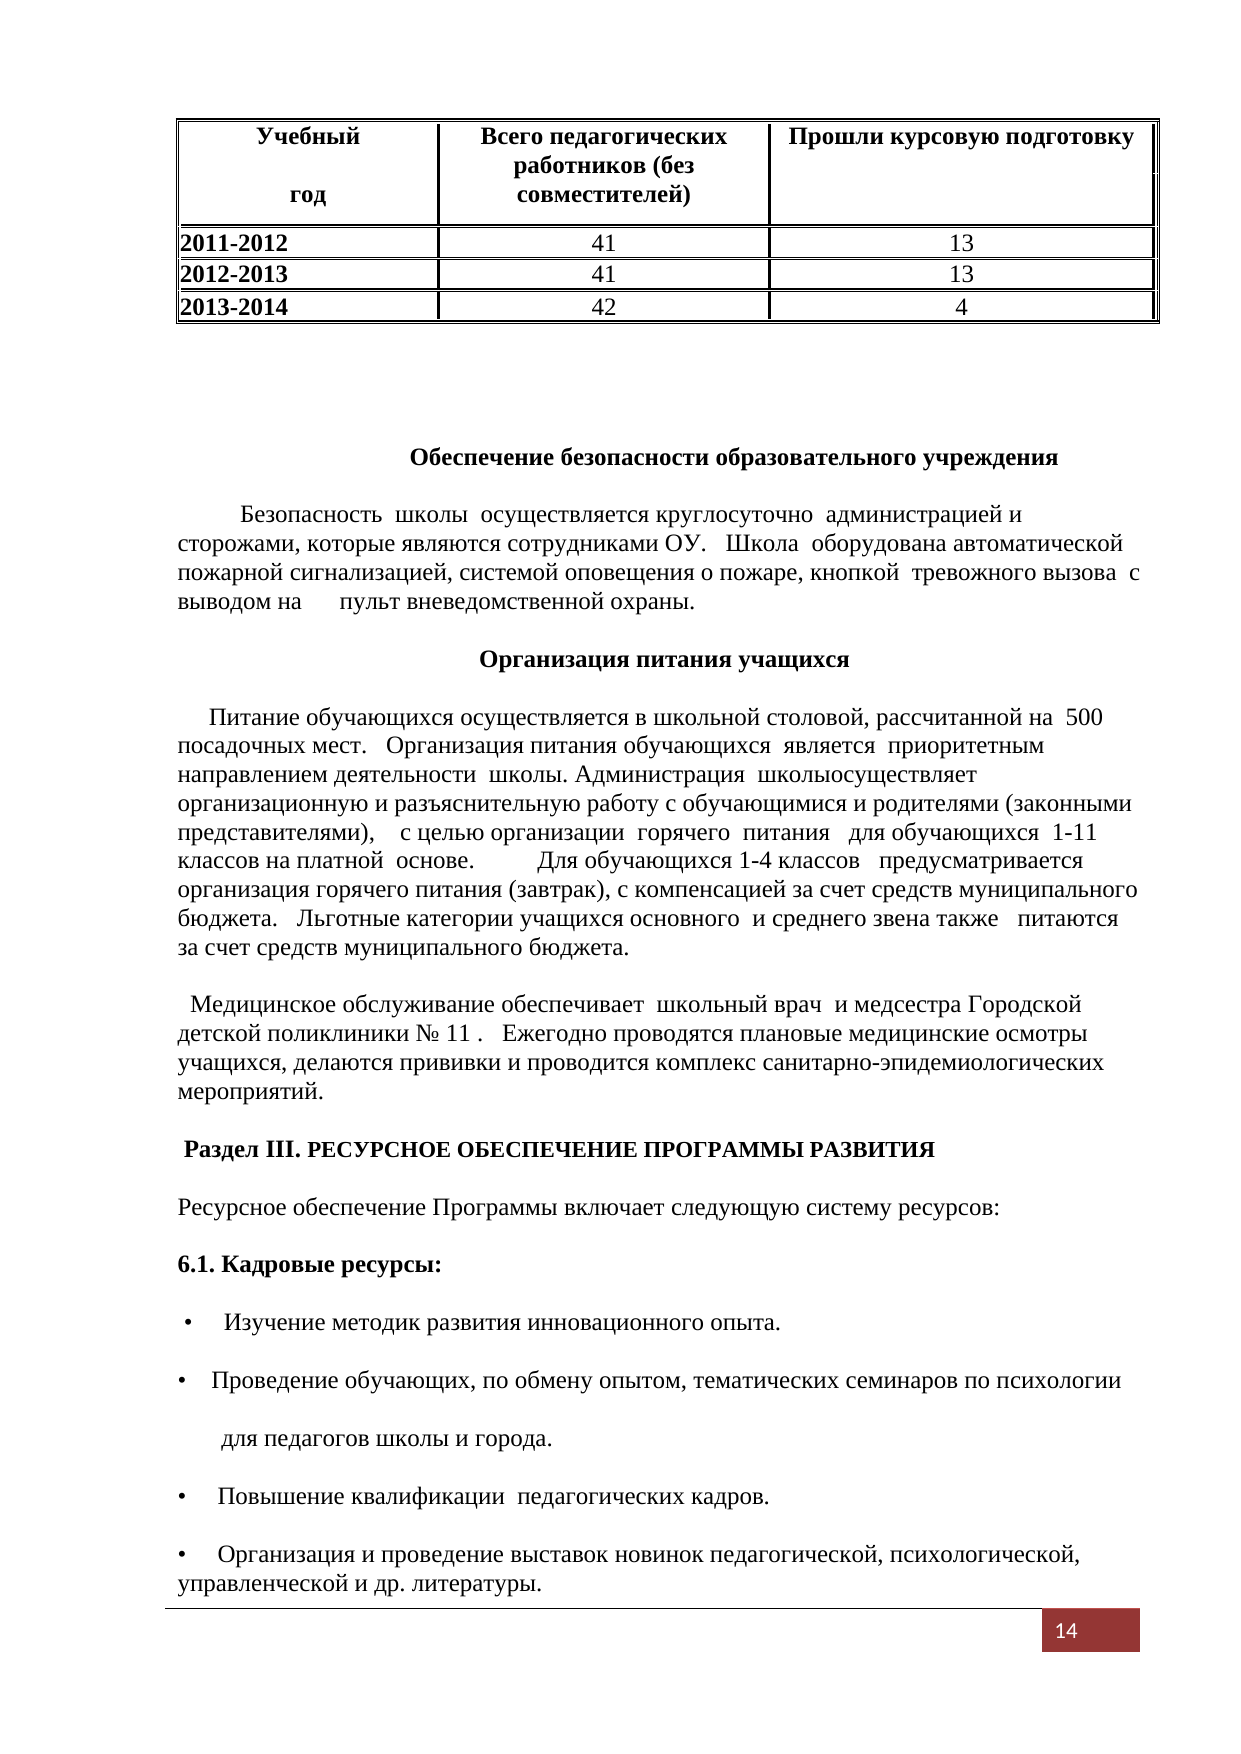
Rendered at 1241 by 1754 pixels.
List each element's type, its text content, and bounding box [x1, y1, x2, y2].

table_header Всего педагогических работников (без совместителей) [438, 122, 769, 224]
text • Изучение методик развития инновационного опыта. [177, 1307, 1152, 1336]
text Питание обучающихся осуществляется в школьной столовой, рассчитанной на 500 посадочных мест. Организация питания обучающихся является приоритетным направлением деятельности школы. Администрация школыосуществляет организационную и разъяснительную работу с обучающимися и родителями (законными представителями), с целью организации горячего питания для обучающихся 1-11 классов на платной основе. Для обучающихся 1-4 классов предусматривается организация горячего питания (завтрак), с компенсацией за счет средств муниципального бюджета. Льготные категории учащихся основного и среднего звена также питаются за счет средств муниципального бюджета. [177, 702, 1152, 960]
text Раздел III. РЕСУРСНОЕ ОБЕСПЕЧЕНИЕ ПРОГРАММЫ РАЗВИТИЯ [177, 1134, 1152, 1162]
table_cell 2012-2013 [179, 256, 437, 288]
table_cell 2013-2014 [179, 288, 438, 320]
text Обеспечение безопасности образовательного учреждения [177, 411, 1152, 470]
table_cell 4 [769, 292, 1153, 320]
text • Проведение обучающих, по обмену опытом, тематических семинаров по психологии [177, 1365, 1152, 1394]
table_header Прошли курсовую подготовку [769, 122, 1153, 224]
text • Повышение квалификации педагогических кадров. [177, 1481, 1152, 1510]
table_header Учебный год [179, 122, 438, 224]
text 6.1. Кадровые ресурсы: [177, 1249, 1152, 1278]
table_cell 13 [771, 260, 1152, 288]
text Ресурсное обеспечение Программы включает следующую систему ресурсов: [177, 1192, 1152, 1220]
table_cell 42 [438, 292, 769, 320]
table_cell 41 [440, 260, 768, 288]
table_cell 2011-2012 [179, 224, 437, 256]
text Безопасность школы осуществляется круглосуточно администрацией и сторожами, которые являются сотрудниками ОУ. Школа оборудована автоматической пожарной сигнализацией, системой оповещения о пожаре, кнопкой тревожного вызова с выводом на пульт вневедомственной охраны. [177, 499, 1152, 614]
table_cell 41 [440, 228, 768, 256]
text Медицинское обслуживание обеспечивает школьный врач и медсестра Городской детской поликлиники № 11 . Ежегодно проводятся плановые медицинские осмотры учащихся, делаются прививки и проводится комплекс санитарно-эпидемиологических мероприятий. [177, 989, 1152, 1104]
text для педагогов школы и города. [177, 1423, 1152, 1452]
text Организация питания учащихся [177, 644, 1152, 672]
text • Организация и проведение выставок новинок педагогической, психологической, управленческой и др. литературы. [177, 1539, 1152, 1597]
table_cell 13 [771, 228, 1152, 256]
